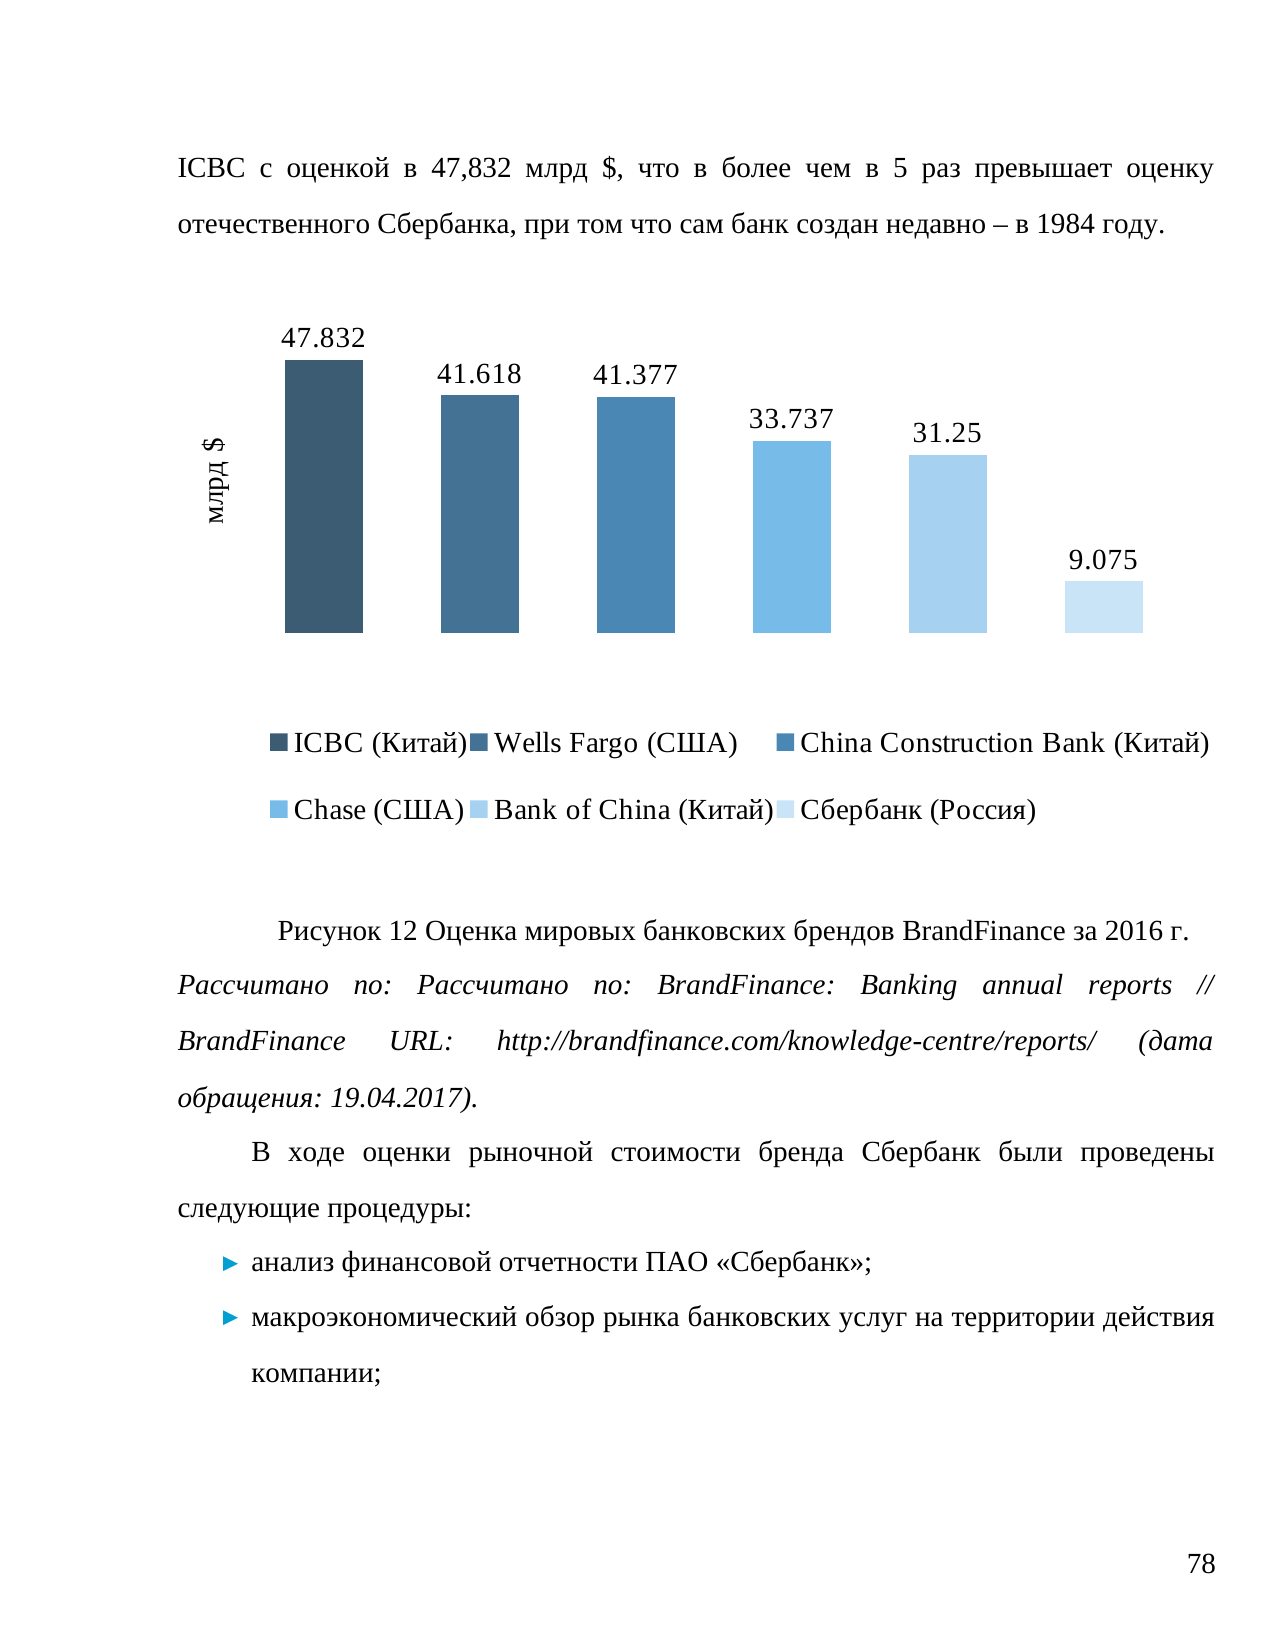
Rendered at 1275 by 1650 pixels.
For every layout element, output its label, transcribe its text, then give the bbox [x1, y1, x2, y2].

list макроэкономический обзор рынка банковских услуг на территории действия компании; [222, 1297, 1216, 1391]
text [177, 148, 1216, 241]
text В ходе оценки рыночной стоимости бренда Сбербанк были проведены следующие процедуры: [177, 1132, 1216, 1226]
text Рассчитано по: Рассчитано по: BrandFinance: Banking annual reports // BrandFinance URL: http://brandfinance.com/knowledge-centre/reports/ (дата обращения: 19.04.2017). [177, 965, 1216, 1115]
picture [222, 1309, 239, 1326]
list анализ финансовой отчетности ПАО «Сбербанк»; [222, 1242, 1216, 1280]
text Рисунок 12 Оценка мировых банковских брендов BrandFinance за 2016 г. [177, 911, 1216, 948]
picture [222, 1255, 239, 1272]
